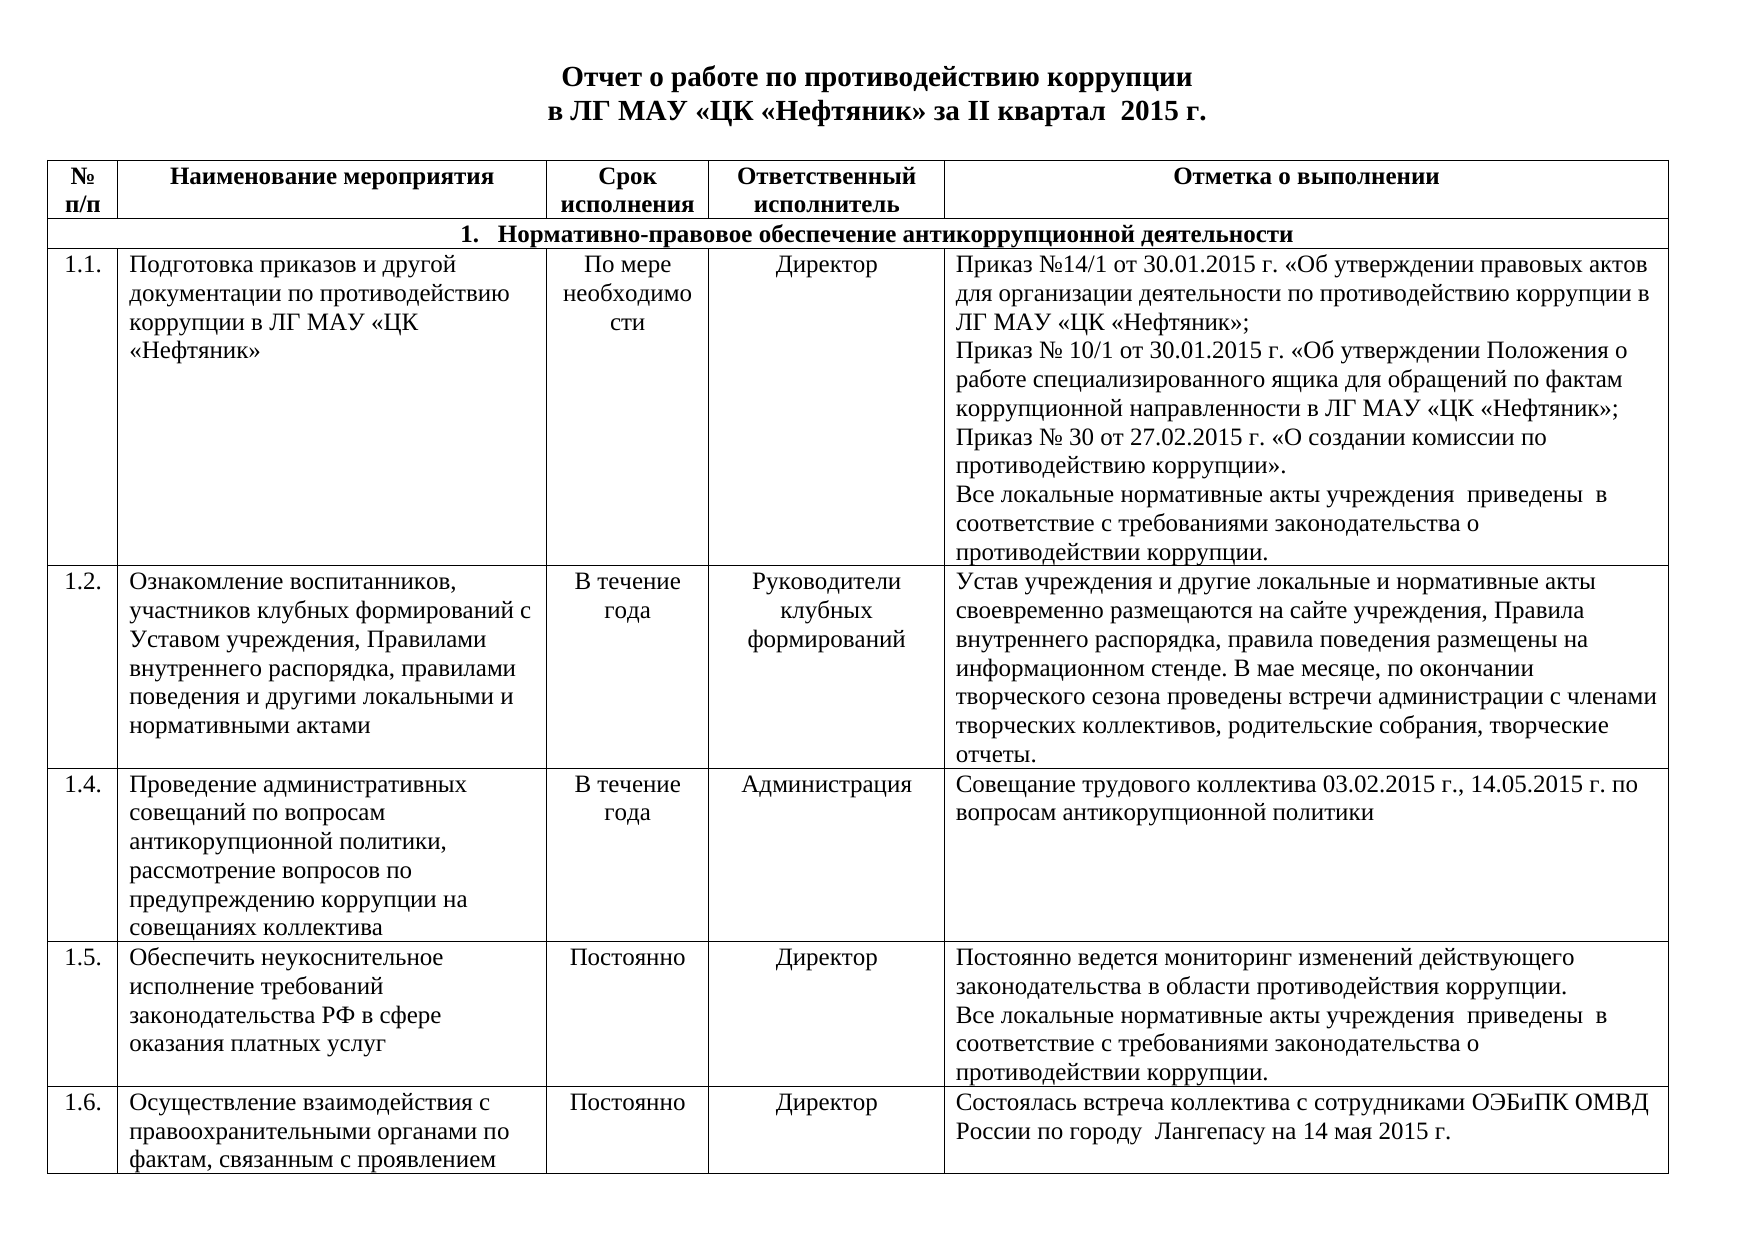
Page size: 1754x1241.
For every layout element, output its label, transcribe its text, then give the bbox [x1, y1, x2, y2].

table_header Наименование мероприятия [118, 161, 546, 218]
table_cell Постоянно [547, 1087, 708, 1173]
table_cell Нормативно-правовое обеспечение антикоррупционной деятельности [48, 219, 1668, 248]
table_cell Администрация [709, 769, 944, 941]
text в ЛГ МАУ «ЦК «Нефтяник» за II квартал 2015 г. [59, 93, 1695, 126]
text Отчет о работе по противодействию коррупции [59, 59, 1695, 93]
table_header Отметка о выполнении [945, 161, 1668, 218]
table_cell 1.1. [48, 249, 117, 565]
table_cell По мере необходимости [547, 249, 708, 565]
table_cell Директор [709, 942, 944, 1086]
table_cell В течение года [547, 769, 708, 941]
table_cell 1.4. [48, 769, 117, 941]
table_cell Директор [709, 1087, 944, 1173]
table_cell Подготовка приказов и другой документации по противодействию коррупции в ЛГ МАУ «ЦК «Нефтяник» [118, 249, 546, 565]
table_header Срок исполнения [547, 161, 708, 218]
table_cell Проведение административных совещаний по вопросам антикорупционной политики, рассмотрение вопросов по предупреждению коррупции на совещаниях коллектива [118, 769, 546, 941]
table_cell Обеспечить неукоснительное исполнение требований законодательства РФ в сфере оказания платных услуг [118, 942, 546, 1086]
table_cell Руководители клубных формирований [709, 566, 944, 768]
table_cell Приказ №14/1 от 30.01.2015 г. «Об утверждении правовых актов для организации деятельности по противодействию коррупции в ЛГ МАУ «ЦК «Нефтяник»; Приказ № 10/1 от 30.01.2015 г. «Об утверждении Положения о работе специализированного ящика для обращений по фактам коррупционной направленности в ЛГ МАУ «ЦК «Нефтяник»; Приказ № 30 от 27.02.2015 г. «О создании комиссии по противодействию коррупции». Все локальные нормативные акты учреждения приведены в соответствие с требованиями законодательства о противодействии коррупции. [945, 249, 1668, 565]
table_cell 1.5. [48, 942, 117, 1086]
table_cell Ознакомление воспитанников, участников клубных формирований с Уставом учреждения, Правилами внутреннего распорядка, правилами поведения и другими локальными и нормативными актами [118, 566, 546, 768]
table_header № п/п [48, 161, 117, 218]
table_cell Совещание трудового коллектива 03.02.2015 г., 14.05.2015 г. по вопросам антикорупционной политики [945, 769, 1668, 941]
table_header Ответственный исполнитель [709, 161, 944, 218]
table_cell Постоянно [547, 942, 708, 1086]
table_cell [945, 1087, 1668, 1173]
table_cell 1.6. [48, 1087, 117, 1173]
table_cell 1.2. [48, 566, 117, 768]
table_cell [118, 1087, 546, 1173]
table_cell Директор [709, 249, 944, 565]
table_cell Постоянно ведется мониторинг изменений действующего законодательства в области противодействия коррупции. Все локальные нормативные акты учреждения приведены в соответствие с требованиями законодательства о противодействии коррупции. [945, 942, 1668, 1086]
table_cell Устав учреждения и другие локальные и нормативные акты своевременно размещаются на сайте учреждения, Правила внутреннего распорядка, правила поведения размещены на информационном стенде. В мае месяце, по окончании творческого сезона проведены встречи администрации с членами творческих коллективов, родительские собрания, творческие отчеты. [945, 566, 1668, 768]
table_cell В течение года [547, 566, 708, 768]
